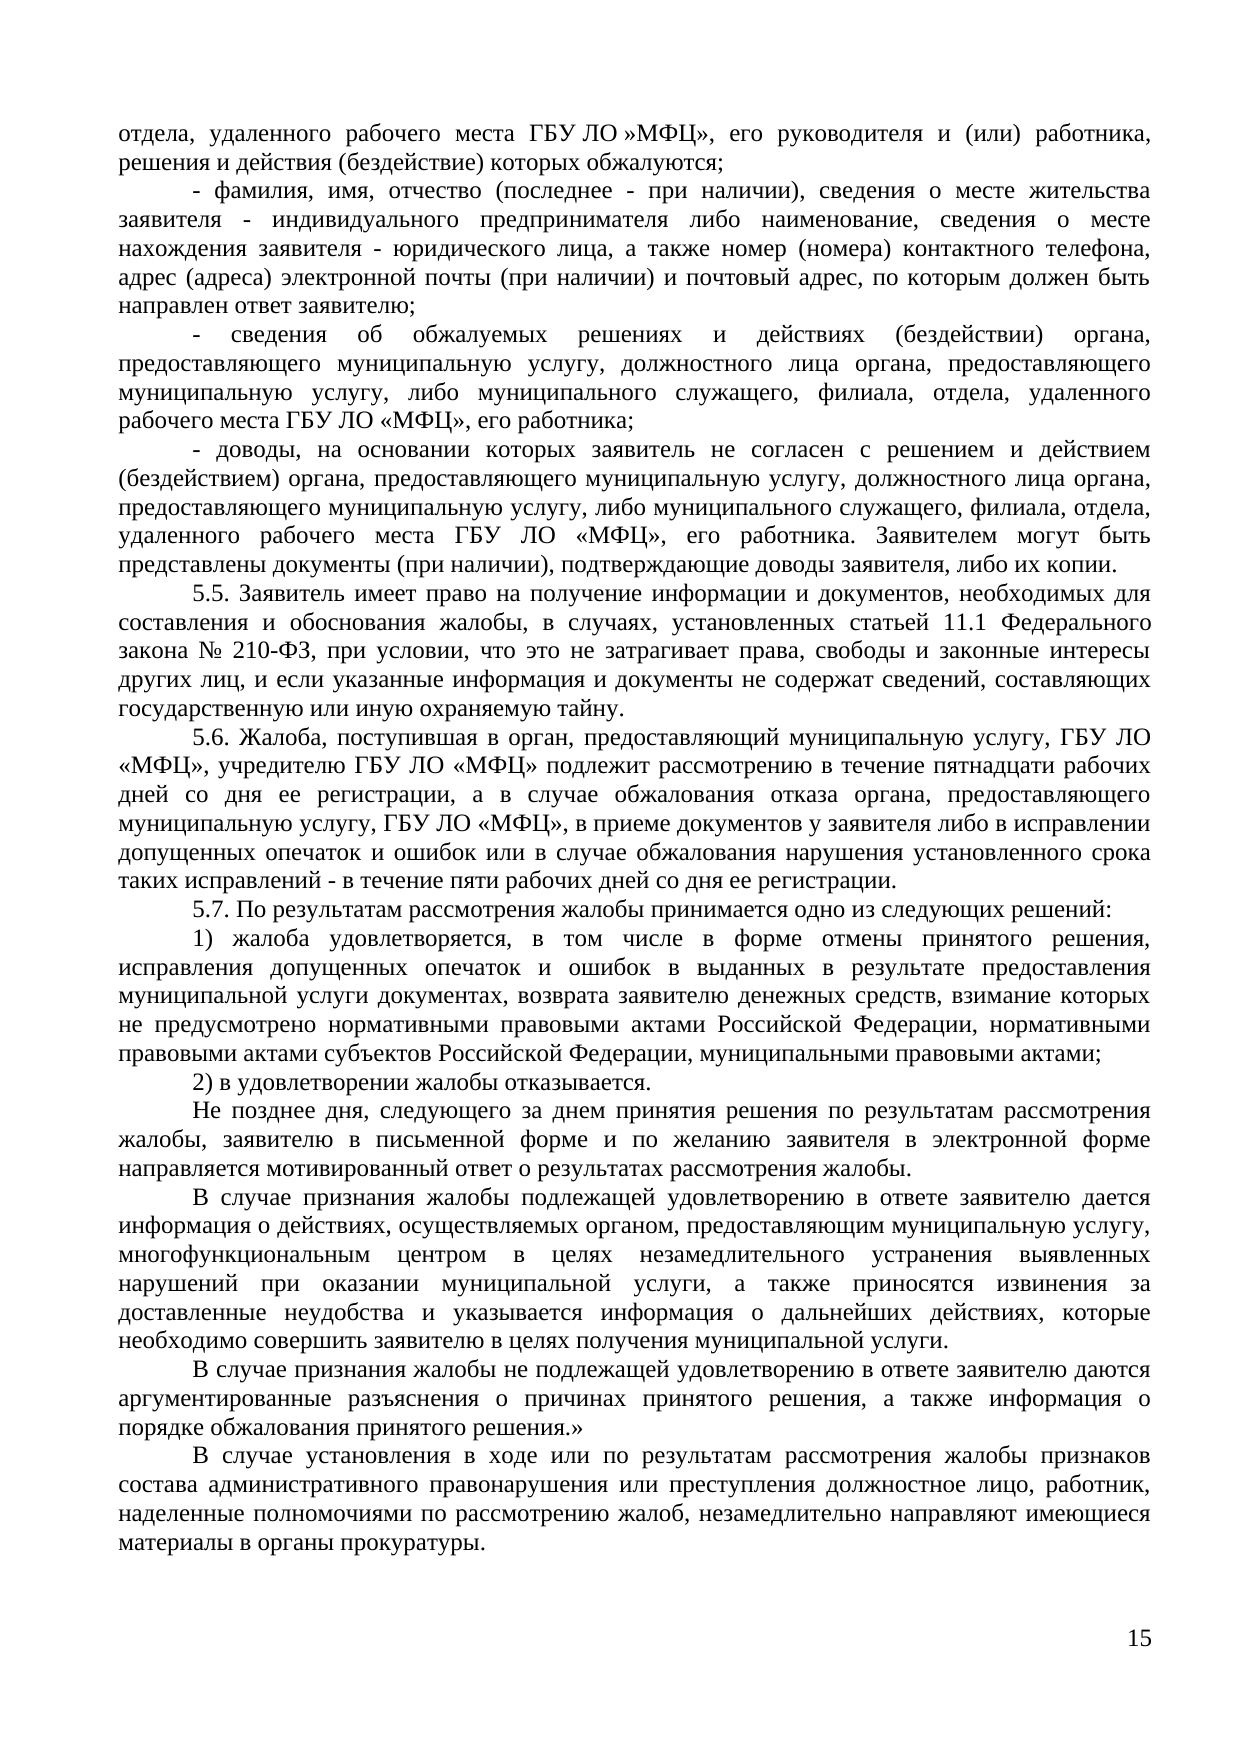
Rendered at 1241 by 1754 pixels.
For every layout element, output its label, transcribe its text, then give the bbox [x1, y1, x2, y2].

text Не позднее дня, следующего за днем принятия решения по результатам рассмотрения жалобы, заявителю в письменной форме и по желанию заявителя в электронной форме направляется мотивированный ответ о результатах рассмотрения жалобы. [118, 1096, 1152, 1182]
text В случае установления в ходе или по результатам рассмотрения жалобы признаков состава административного правонарушения или преступления должностное лицо, работник, наделенные полномочиями по рассмотрению жалоб, незамедлительно направляют имеющиеся материалы в органы прокуратуры. [118, 1441, 1152, 1556]
text 1) жалоба удовлетворяется, в том числе в форме отмены принятого решения, исправления допущенных опечаток и ошибок в выданных в результате предоставления муниципальной услуги документах, возврата заявителю денежных средств, взимание которых не предусмотрено нормативными правовыми актами Российской Федерации, нормативными правовыми актами субъектов Российской Федерации, муниципальными правовыми актами; [118, 923, 1152, 1067]
text - сведения об обжалуемых решениях и действиях (бездействии) органа, предоставляющего муниципальную услугу, должностного лица органа, предоставляющего муниципальную услугу, либо муниципального служащего, филиала, отдела, удаленного рабочего места ГБУ ЛО «МФЦ», его работника; [118, 319, 1152, 434]
text В случае признания жалобы не подлежащей удовлетворению в ответе заявителю даются аргументированные разъяснения о причинах принятого решения, а также информация о порядке обжалования принятого решения.» [118, 1354, 1152, 1441]
text 5.7. По результатам рассмотрения жалобы принимается одно из следующих решений: [118, 894, 1152, 923]
text В случае признания жалобы подлежащей удовлетворению в ответе заявителю дается информация о действиях, осуществляемых органом, предоставляющим муниципальную услугу, многофункциональным центром в целях незамедлительного устранения выявленных нарушений при оказании муниципальной услуги, а также приносятся извинения за доставленные неудобства и указывается информация о дальнейших действиях, которые необходимо совершить заявителю в целях получения муниципальной услуги. [118, 1182, 1152, 1354]
text - фамилия, имя, отчество (последнее - при наличии), сведения о месте жительства заявителя - индивидуального предпринимателя либо наименование, сведения о месте нахождения заявителя - юридического лица, а также номер (номера) контактного телефона, адрес (адреса) электронной почты (при наличии) и почтовый адрес, по которым должен быть направлен ответ заявителю; [118, 176, 1152, 319]
text 5.6. Жалоба, поступившая в орган, предоставляющий муниципальную услугу, ГБУ ЛО «МФЦ», учредителю ГБУ ЛО «МФЦ» подлежит рассмотрению в течение пятнадцати рабочих дней со дня ее регистрации, а в случае обжалования отказа органа, предоставляющего муниципальную услугу, ГБУ ЛО «МФЦ», в приеме документов у заявителя либо в исправлении допущенных опечаток и ошибок или в случае обжалования нарушения установленного срока таких исправлений - в течение пяти рабочих дней со дня ее регистрации. [118, 722, 1152, 894]
text - доводы, на основании которых заявитель не согласен с решением и действием (бездействием) органа, предоставляющего муниципальную услугу, должностного лица органа, предоставляющего муниципальную услугу, либо муниципального служащего, филиала, отдела, удаленного рабочего места ГБУ ЛО «МФЦ», его работника. Заявителем могут быть представлены документы (при наличии), подтверждающие доводы заявителя, либо их копии. [118, 434, 1152, 578]
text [118, 118, 1152, 176]
text 5.5. Заявитель имеет право на получение информации и документов, необходимых для составления и обоснования жалобы, в случаях, установленных статьей 11.1 Федерального закона № 210-ФЗ, при условии, что это не затрагивает права, свободы и законные интересы других лиц, и если указанные информация и документы не содержат сведений, составляющих государственную или иную охраняемую тайну. [118, 578, 1152, 722]
text 2) в удовлетворении жалобы отказывается. [118, 1067, 1152, 1096]
